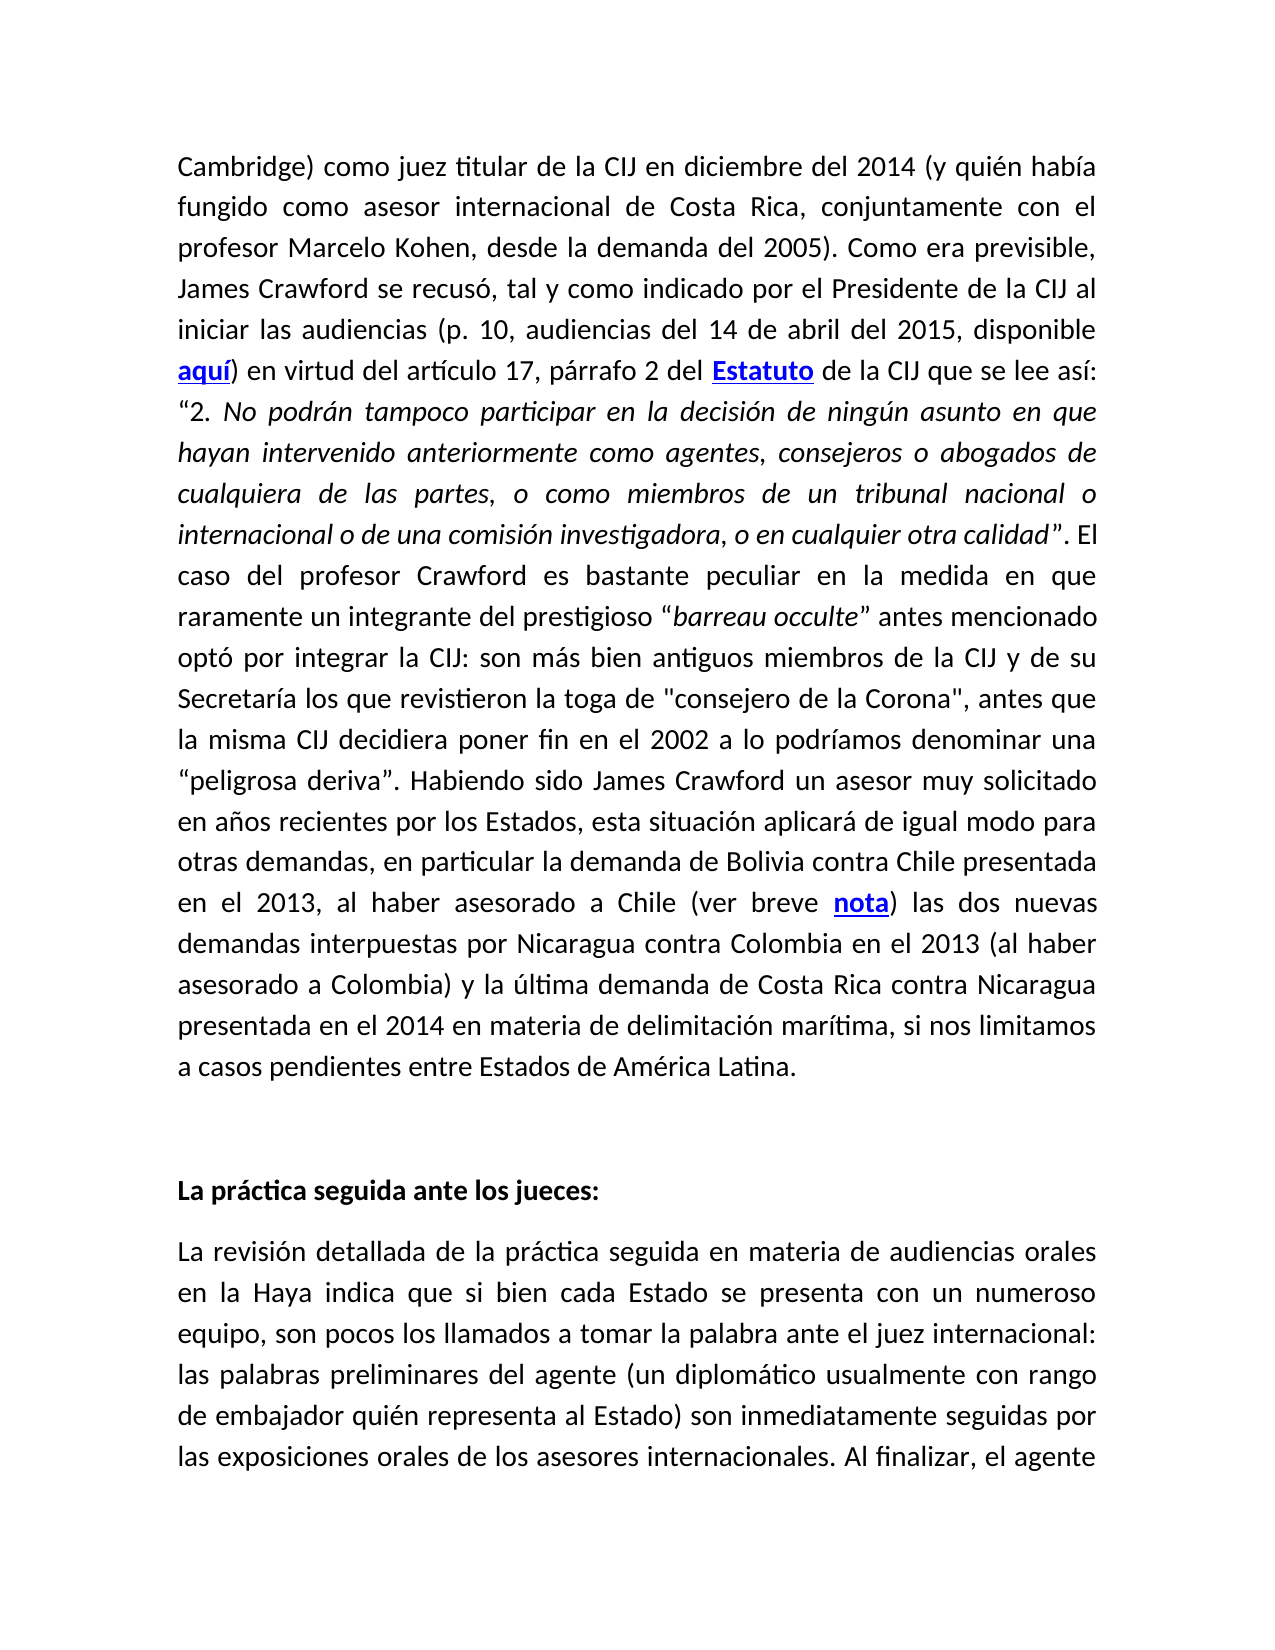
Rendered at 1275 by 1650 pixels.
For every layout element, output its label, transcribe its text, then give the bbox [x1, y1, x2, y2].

text La práctica seguida ante los jueces: [177, 1172, 1098, 1207]
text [177, 1233, 1098, 1474]
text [177, 148, 1098, 1084]
